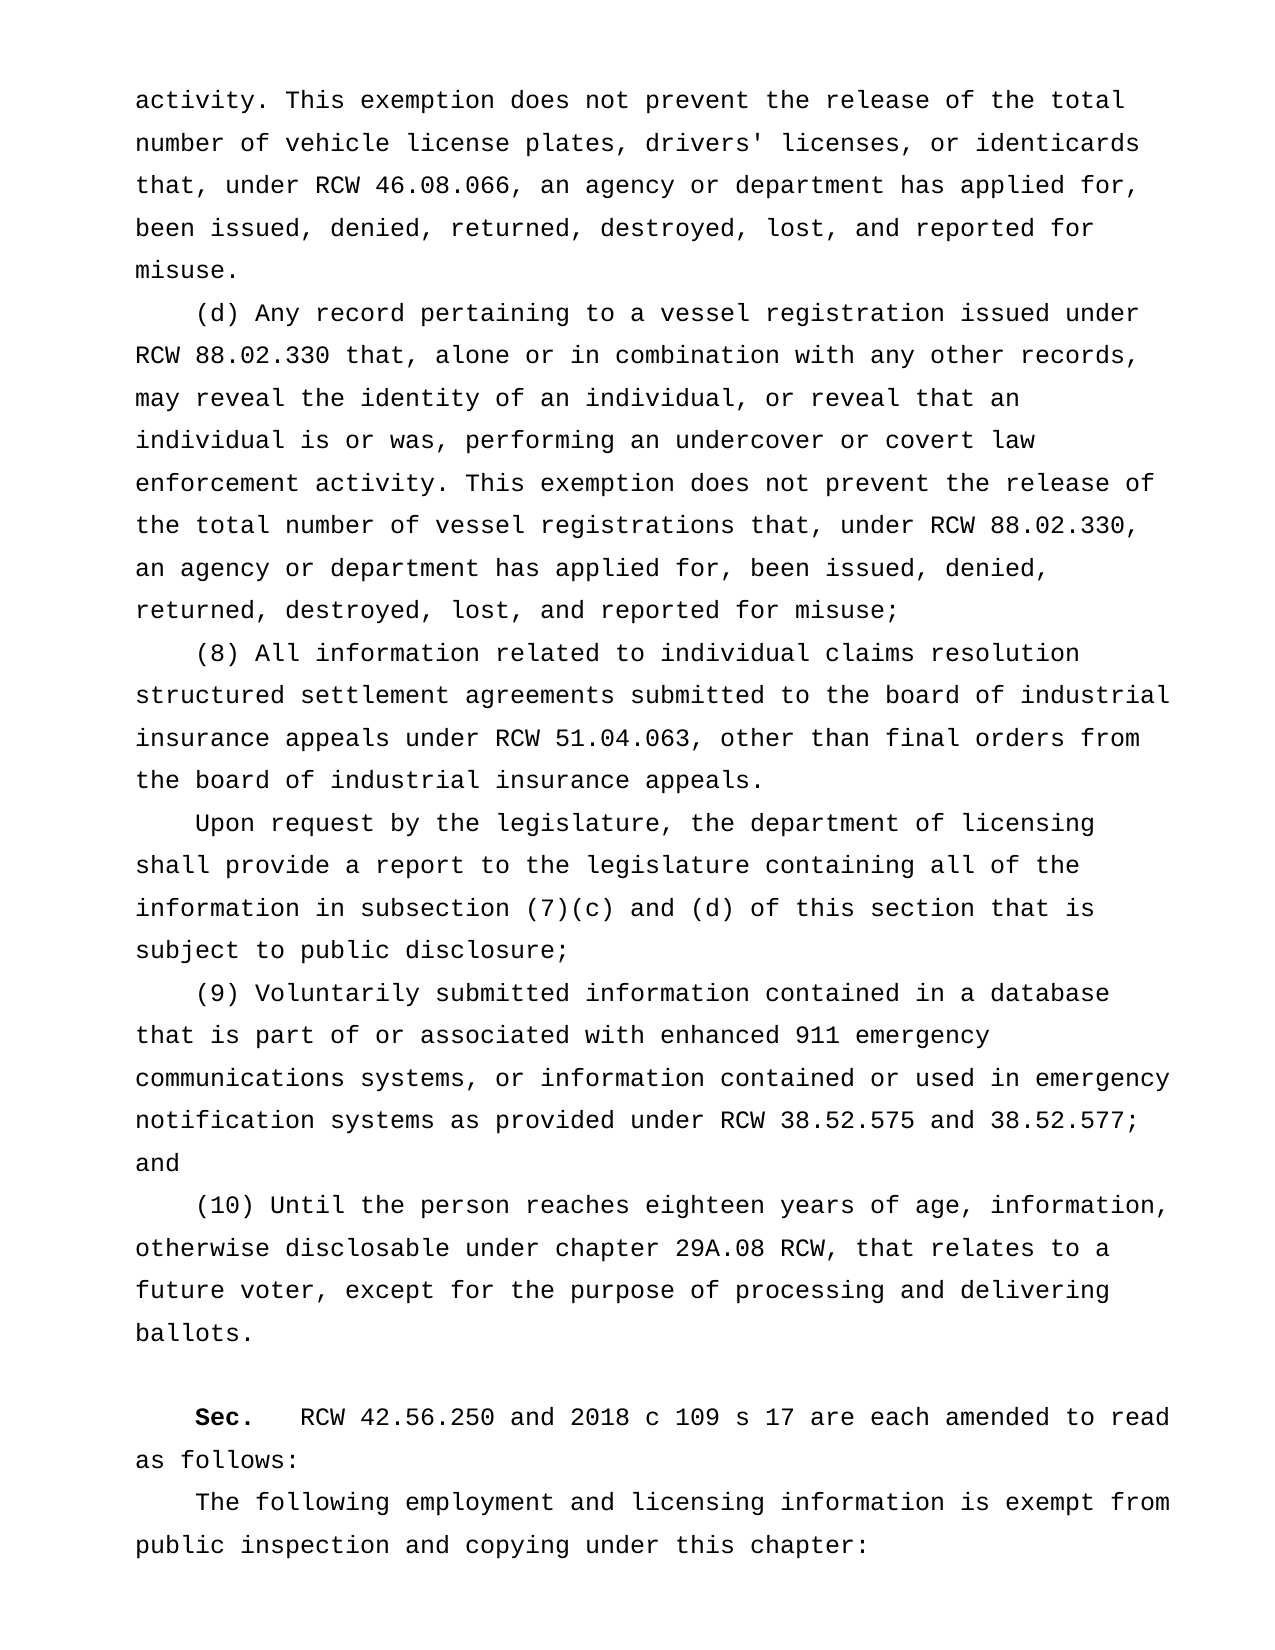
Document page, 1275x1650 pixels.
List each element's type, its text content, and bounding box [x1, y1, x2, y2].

text Sec. RCW 42.56.250 and 2018 c 109 s 17 are each amended to read as follows: [135, 1392, 1170, 1477]
text (8) All information related to individual claims resolution structured settlement agreements submitted to the board of industrial insurance appeals under RCW 51.04.063, other than final orders from the board of industrial insurance appeals. [135, 627, 1170, 797]
text The following employment and licensing information is exempt from public inspection and copying under this chapter: [135, 1477, 1170, 1562]
text (d) Any record pertaining to a vessel registration issued under RCW 88.02.330 that, alone or in combination with any other records, may reveal the identity of an individual, or reveal that an individual is or was, performing an undercover or covert law enforcement activity. This exemption does not prevent the release of the total number of vessel registrations that, under RCW 88.02.330, an agency or department has applied for, been issued, denied, returned, destroyed, lost, and reported for misuse; [135, 287, 1170, 627]
text (10) Until the person reaches eighteen years of age, information, otherwise disclosable under chapter 29A.08 RCW, that relates to a future voter, except for the purpose of processing and delivering ballots. [135, 1180, 1170, 1350]
text Upon request by the legislature, the department of licensing shall provide a report to the legislature containing all of the information in subsection (7)(c) and (d) of this section that is subject to public disclosure; [135, 797, 1170, 967]
text (9) Voluntarily submitted information contained in a database that is part of or associated with enhanced 911 emergency communications systems, or information contained or used in emergency notification systems as provided under RCW 38.52.575 and 38.52.577; and [135, 967, 1170, 1180]
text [135, 75, 1170, 287]
